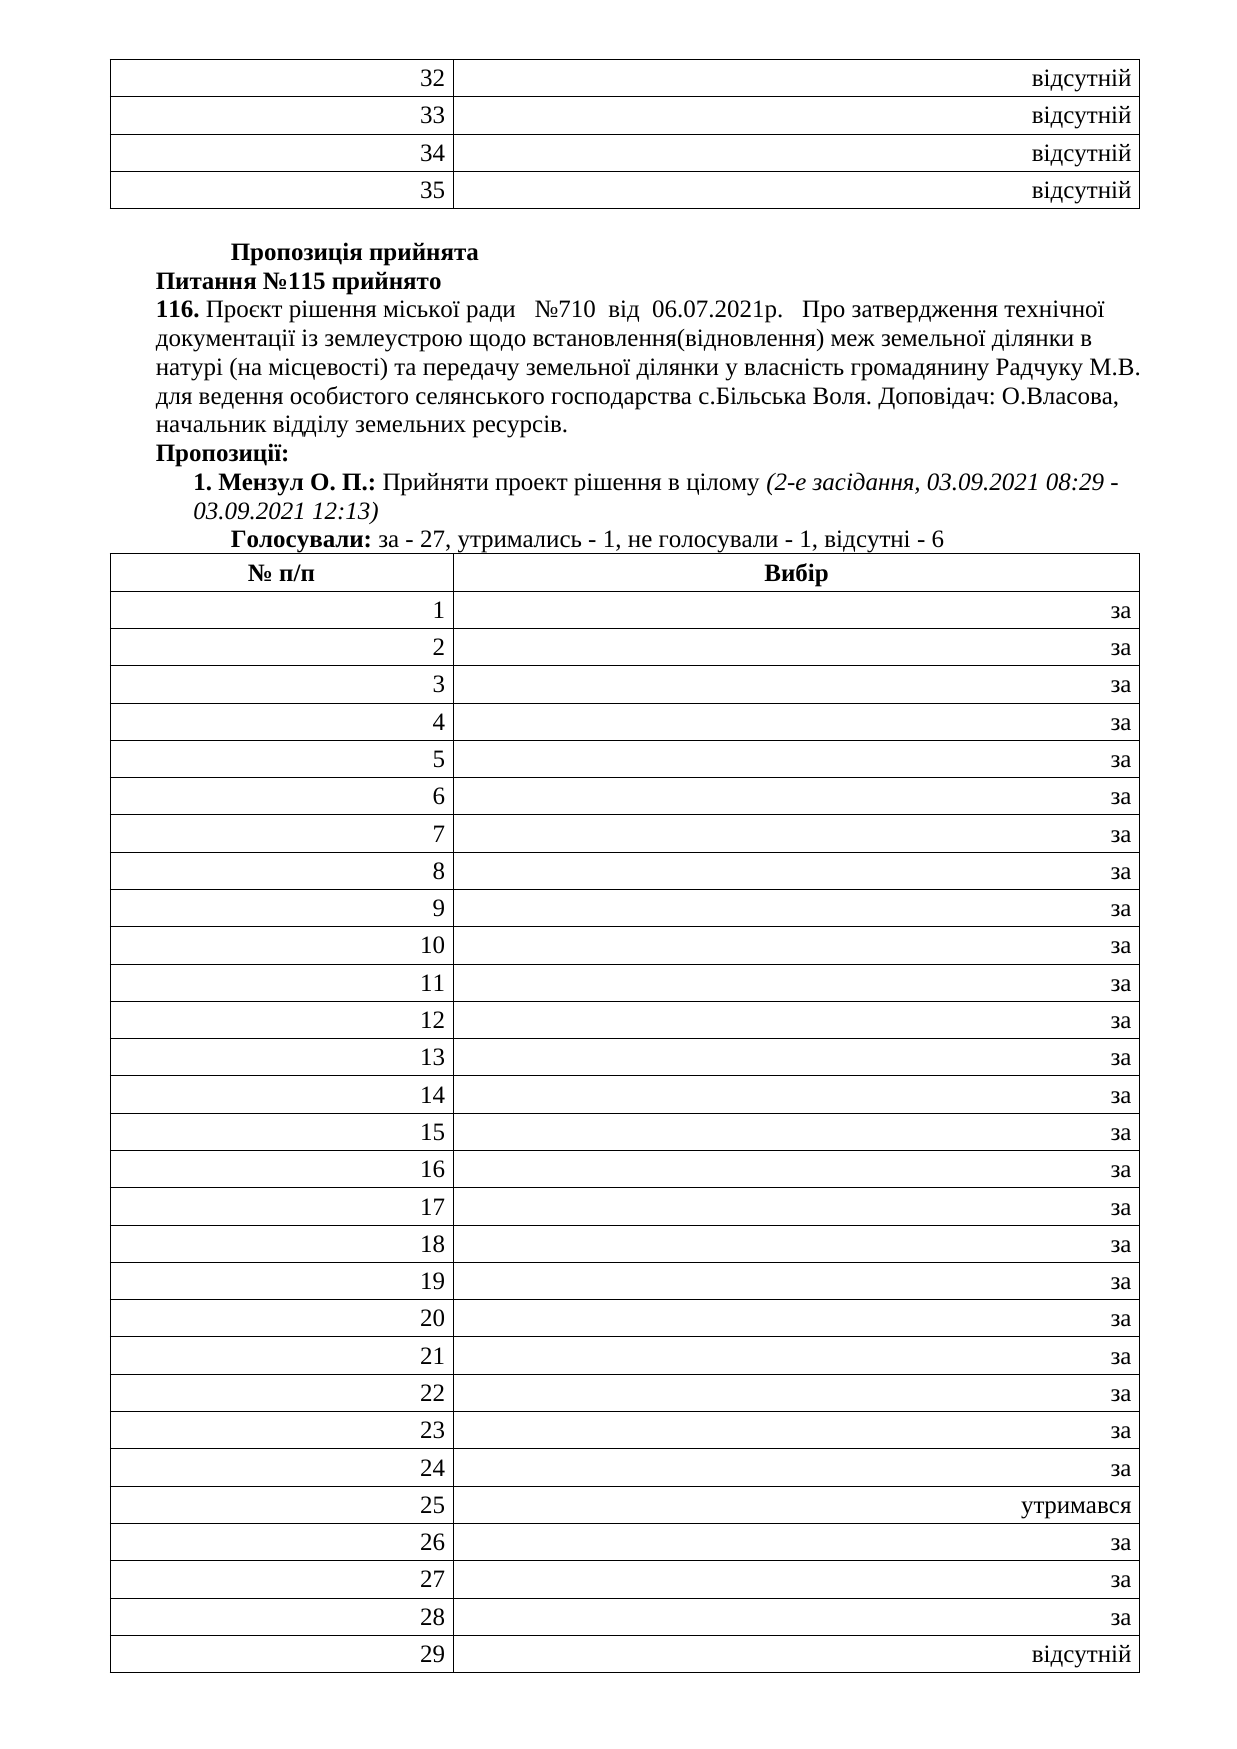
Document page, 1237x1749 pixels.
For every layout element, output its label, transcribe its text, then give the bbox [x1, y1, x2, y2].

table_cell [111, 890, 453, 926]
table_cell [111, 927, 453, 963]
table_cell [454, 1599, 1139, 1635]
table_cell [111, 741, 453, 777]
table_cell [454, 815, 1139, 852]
text Пропозиції: [156, 438, 1148, 467]
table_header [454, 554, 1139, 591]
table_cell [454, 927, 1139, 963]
text Голосували: за - 27, утримались - 1, не голосували - 1, відсутні - 6 [231, 524, 1148, 553]
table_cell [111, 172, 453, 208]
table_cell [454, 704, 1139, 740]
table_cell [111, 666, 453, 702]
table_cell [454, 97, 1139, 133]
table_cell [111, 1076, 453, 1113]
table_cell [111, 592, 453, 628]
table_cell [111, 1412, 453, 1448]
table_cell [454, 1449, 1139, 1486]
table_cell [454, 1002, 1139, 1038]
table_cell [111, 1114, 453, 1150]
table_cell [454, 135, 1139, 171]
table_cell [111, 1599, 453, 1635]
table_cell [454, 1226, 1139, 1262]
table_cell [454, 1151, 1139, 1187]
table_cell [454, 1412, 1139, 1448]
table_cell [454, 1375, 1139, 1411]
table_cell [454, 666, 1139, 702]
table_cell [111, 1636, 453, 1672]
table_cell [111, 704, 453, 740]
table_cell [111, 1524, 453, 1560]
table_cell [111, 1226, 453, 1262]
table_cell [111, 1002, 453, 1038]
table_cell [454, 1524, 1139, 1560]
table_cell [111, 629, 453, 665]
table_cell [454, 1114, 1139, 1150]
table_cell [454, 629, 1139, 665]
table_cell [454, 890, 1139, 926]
text 116. Проєкт рішення міської ради №710 від 06.07.2021р. Про затвердження технічної документації із землеустрою щодо встановлення(відновлення) меж земельної ділянки в натурі (на місцевості) та передачу земельної ділянки у власність громадянину Радчуку М.В. для ведення особистого селянського господарства с.Більська Воля. Доповідач: О.Власова, начальник відділу земельних ресурсів. [156, 294, 1148, 438]
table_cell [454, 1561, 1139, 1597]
text 1. Мензул О. П.: Прийняти проект рішення в цілому (2-е засідання, 03.09.2021 08:29 - 03.09.2021 12:13) [193, 467, 1148, 524]
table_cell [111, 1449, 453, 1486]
text Питання №115 прийнято [156, 266, 1148, 294]
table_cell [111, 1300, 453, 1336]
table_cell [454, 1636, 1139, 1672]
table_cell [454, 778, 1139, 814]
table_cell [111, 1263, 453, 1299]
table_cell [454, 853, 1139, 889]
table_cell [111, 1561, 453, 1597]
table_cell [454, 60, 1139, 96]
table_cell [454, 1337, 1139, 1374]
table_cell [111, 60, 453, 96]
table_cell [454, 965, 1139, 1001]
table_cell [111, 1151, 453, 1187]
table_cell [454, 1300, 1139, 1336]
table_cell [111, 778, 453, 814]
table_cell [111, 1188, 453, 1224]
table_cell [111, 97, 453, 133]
text Пропозиція прийнята [231, 208, 1148, 266]
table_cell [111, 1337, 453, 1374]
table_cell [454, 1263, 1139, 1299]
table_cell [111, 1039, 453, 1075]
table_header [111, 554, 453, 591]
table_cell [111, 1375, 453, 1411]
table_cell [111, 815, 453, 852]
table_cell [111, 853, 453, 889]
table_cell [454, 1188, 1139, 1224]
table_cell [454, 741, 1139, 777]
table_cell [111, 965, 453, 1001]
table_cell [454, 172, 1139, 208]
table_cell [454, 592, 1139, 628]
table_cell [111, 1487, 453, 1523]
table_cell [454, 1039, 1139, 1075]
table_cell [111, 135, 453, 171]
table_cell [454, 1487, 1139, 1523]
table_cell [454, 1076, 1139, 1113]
